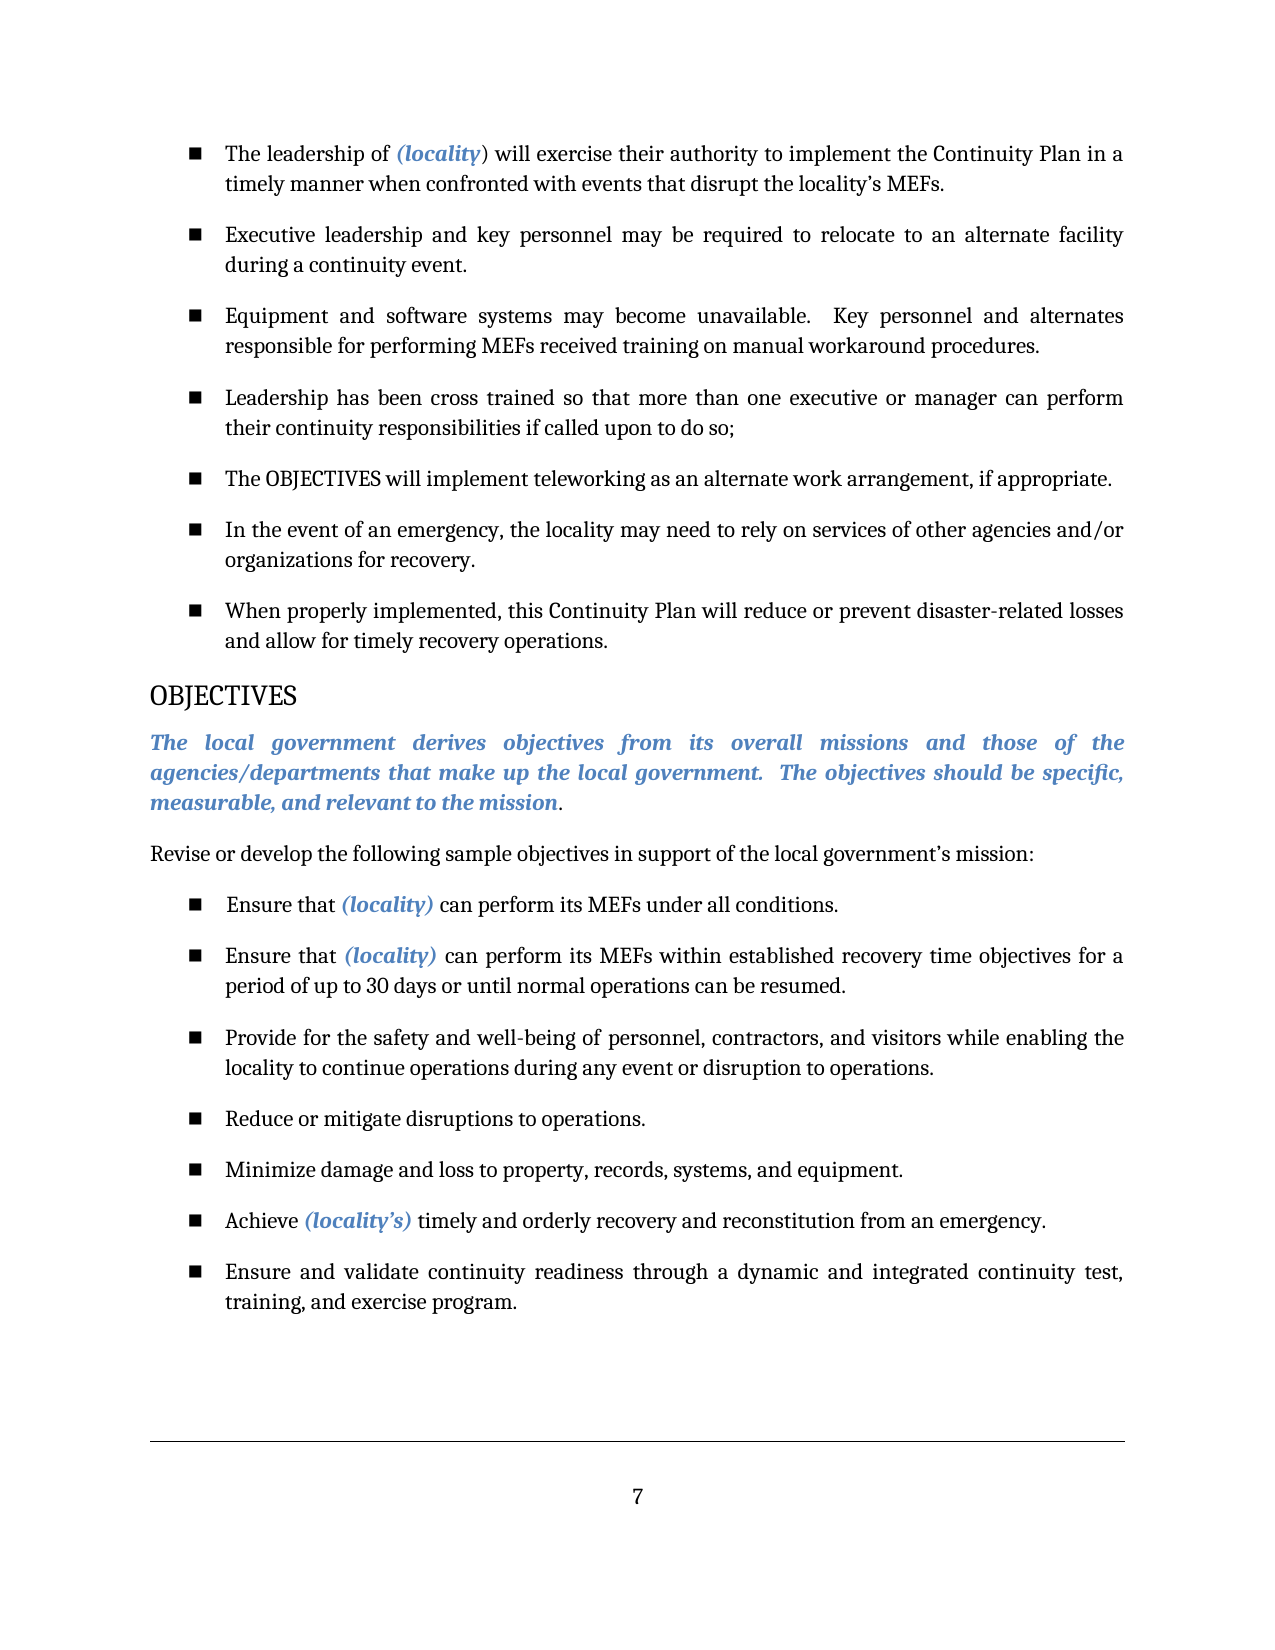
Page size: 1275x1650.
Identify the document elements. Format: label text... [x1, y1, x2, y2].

text The local government derives objectives from its overall missions and those of the agencies/departments that make up the local government. The objectives should be specific, measurable, and relevant to the mission. [150, 729, 1125, 816]
list Ensure and validate continuity readiness through a dynamic and integrated continuity test, training, and exercise program. [187, 1259, 1125, 1315]
list In the event of an emergency, the locality may need to rely on services of other agencies and/or organizations for recovery. [187, 517, 1125, 573]
text Revise or develop the following sample objectives in support of the local government’s mission: [150, 841, 1125, 867]
subtitle OBJECTIVES [150, 679, 1125, 713]
list The leadership of (locality) will exercise their authority to implement the Continuity Plan in a timely manner when confronted with events that disrupt the locality’s MEFs. [187, 141, 1125, 197]
list Reduce or mitigate disruptions to operations. [187, 1106, 1125, 1132]
list Minimize damage and loss to property, records, systems, and equipment. [187, 1157, 1125, 1183]
list Provide for the safety and well-being of personnel, contractors, and visitors while enabling the locality to continue operations during any event or disruption to operations. [187, 1024, 1125, 1081]
list Equipment and software systems may become unavailable. Key personnel and alternates responsible for performing MEFs received training on manual workaround procedures. [187, 303, 1125, 360]
list Ensure that (locality) can perform its MEFs under all conditions. [187, 892, 1125, 918]
list Achieve (locality’s) timely and orderly recovery and reconstitution from an emergency. [187, 1208, 1125, 1234]
list Executive leadership and key personnel may be required to relocate to an alternate facility during a continuity event. [187, 222, 1125, 278]
list The OBJECTIVES will implement teleworking as an alternate work arrangement, if appropriate. [187, 466, 1125, 492]
list When properly implemented, this Continuity Plan will reduce or prevent disaster-related losses and allow for timely recovery operations. [187, 598, 1125, 654]
list Ensure that (locality) can perform its MEFs within established recovery time objectives for a period of up to 30 days or until normal operations can be resumed. [187, 943, 1125, 999]
list Leadership has been cross trained so that more than one executive or manager can perform their continuity responsibilities if called upon to do so; [187, 384, 1125, 441]
